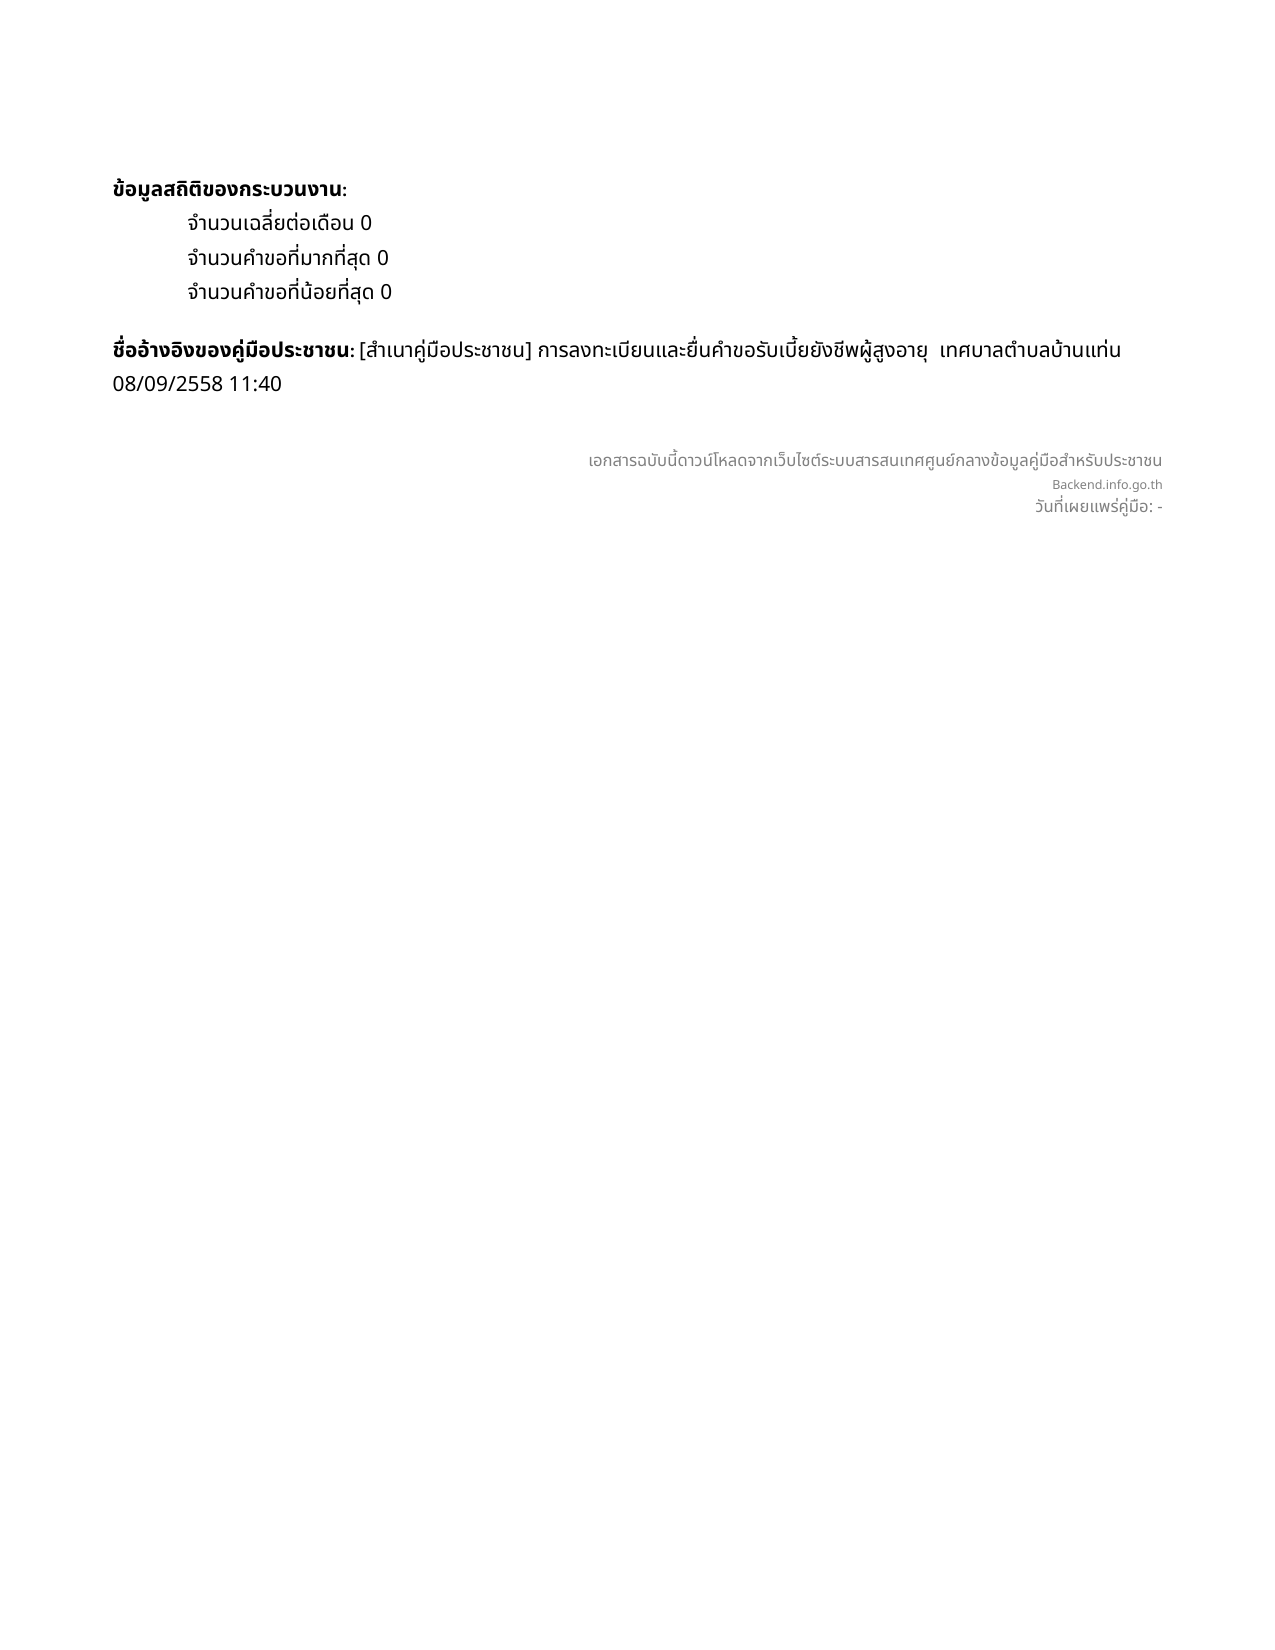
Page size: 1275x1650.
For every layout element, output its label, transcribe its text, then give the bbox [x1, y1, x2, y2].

text วันที่เผยแพร่คู่มือ: - [112, 494, 1162, 520]
text จำนวนคำขอที่น้อยที่สุด 0 [112, 277, 1162, 308]
text ชื่ออ้างอิงของคู่มือประชาชน: [สำเนาคู่มือประชาชน] การลงทะเบียนและยื่นคำขอรับเบี้ยยังชีพผู้สูงอายุ เทศบาลตำบลบ้านแท่น 08/09/2558 11:40 [112, 335, 1162, 398]
text Backend.info.go.th [112, 476, 1162, 493]
text จำนวนคำขอที่มากที่สุด 0 [112, 243, 1162, 274]
text จำนวนเฉลี่ยต่อเดือน 0 [112, 208, 1162, 240]
text ข้อมูลสถิติของกระบวนงาน: [112, 174, 1162, 206]
text เอกสารฉบับนี้ดาวน์โหลดจากเว็บไซต์ระบบสารสนเทศศูนย์กลางข้อมูลคู่มือสำหรับประชาชน [112, 449, 1162, 474]
